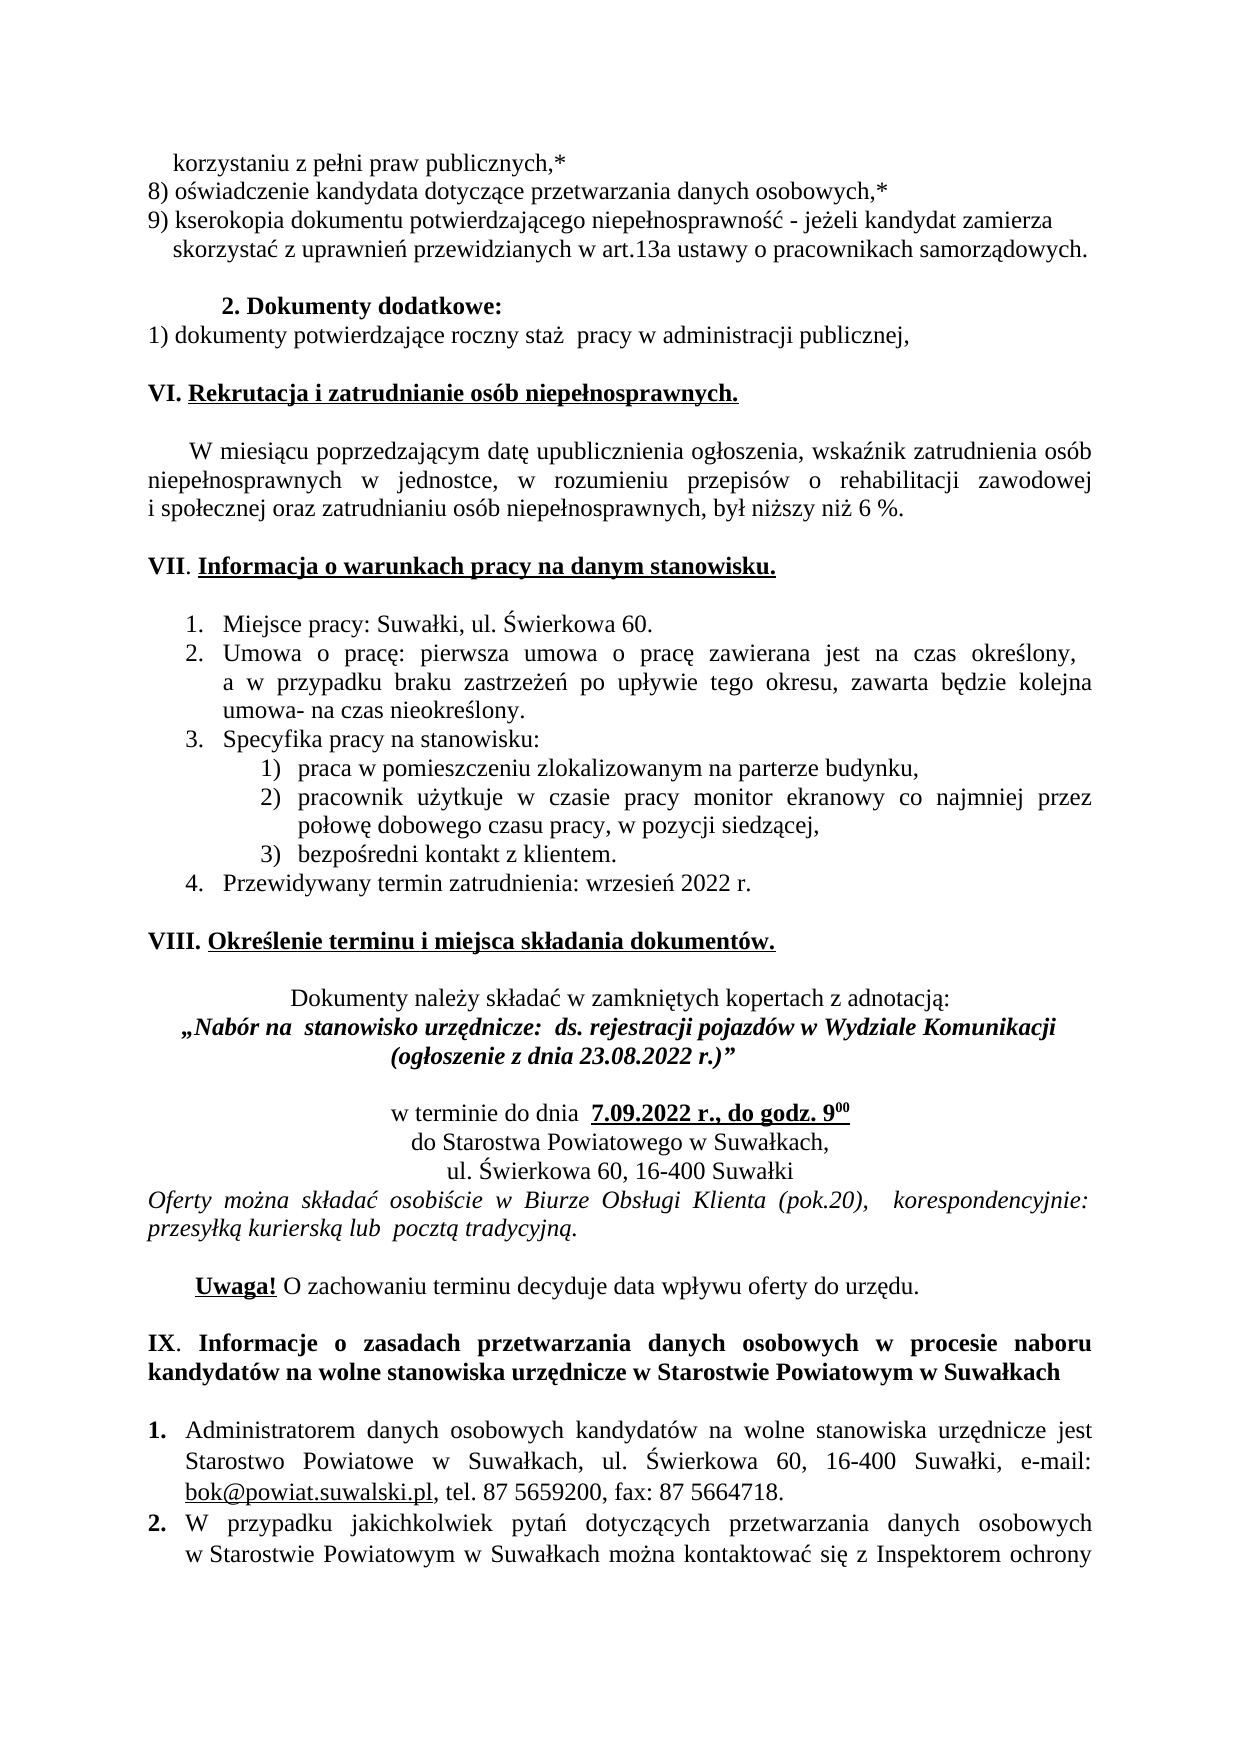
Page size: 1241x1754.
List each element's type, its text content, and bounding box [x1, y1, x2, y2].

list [148, 1508, 1093, 1568]
subtitle w terminie do dnia 7.09.2022 r., do godz. 900 [148, 1098, 1093, 1127]
subtitle ul. Świerkowa 60, 16-400 Suwałki [148, 1156, 1093, 1185]
text VII. Informacja o warunkach pracy na danym stanowisku. [148, 551, 1093, 580]
subtitle VIII. Określenie terminu i miejsca składania dokumentów. [148, 926, 1093, 955]
subtitle Uwaga! O zachowaniu terminu decyduje data wpływu oferty do urzędu. [148, 1271, 1093, 1300]
subtitle Dokumenty należy składać w zamkniętych kopertach z adnotacją: [148, 983, 1093, 1012]
text skorzystać z uprawnień przewidzianych w art.13a ustawy o pracownikach samorządowych. [148, 234, 1093, 263]
subtitle „Nabór na stanowisko urzędnicze: ds. rejestracji pojazdów w Wydziale Komunikacji [148, 1012, 1093, 1041]
text 1) dokumenty potwierdzające roczny staż pracy w administracji publicznej, [148, 320, 1093, 349]
text VI. Rekrutacja i zatrudnianie osób niepełnosprawnych. [148, 378, 1093, 407]
text IX. Informacje o zasadach przetwarzania danych osobowych w procesie naboru kandydatów na wolne stanowiska urzędnicze w Starostwie Powiatowym w Suwałkach [148, 1328, 1093, 1386]
list Administratorem danych osobowych kandydatów na wolne stanowiska urzędnicze jest Starostwo Powiatowe w Suwałkach, ul. Świerkowa 60, 16-400 Suwałki, e-mail: bok@powiat.suwalski.pl, tel. 87 5659200, fax: 87 5664718. [148, 1415, 1093, 1506]
subtitle Oferty można składać osobiście w Biurze Obsługi Klienta (pok.20), korespondencyjnie: przesyłką kurierską lub pocztą tradycyjną. [148, 1185, 1093, 1242]
list Przewidywany termin zatrudnienia: wrzesień 2022 r. [185, 868, 1093, 897]
subtitle do Starostwa Powiatowego w Suwałkach, [148, 1127, 1093, 1156]
list bezpośredni kontakt z klientem. [260, 839, 1093, 868]
list Miejsce pracy: Suwałki, ul. Świerkowa 60. [185, 609, 1093, 638]
text 2. Dokumenty dodatkowe: [148, 291, 1093, 320]
text (ogłoszenie z dnia 23.08.2022 r.)” [148, 1041, 1093, 1070]
text 8) oświadczenie kandydata dotyczące przetwarzania danych osobowych,* [148, 176, 1093, 205]
text korzystaniu z pełni praw publicznych,* [148, 148, 1093, 176]
list Specyfika pracy na stanowisku: [185, 724, 1093, 753]
text 9) kserokopia dokumentu potwierdzającego niepełnosprawność - jeżeli kandydat zamierza [148, 205, 1093, 234]
list Umowa o pracę: pierwsza umowa o pracę zawierana jest na czas określony, a w przypadku braku zastrzeżeń po upływie tego okresu, zawarta będzie kolejna umowa- na czas nieokreślony. [185, 638, 1093, 724]
list pracownik użytkuje w czasie pracy monitor ekranowy co najmniej przez połowę dobowego czasu pracy, w pozycji siedzącej, [260, 782, 1093, 839]
text W miesiącu poprzedzającym datę upublicznienia ogłoszenia, wskaźnik zatrudnienia osób niepełnosprawnych w jednostce, w rozumieniu przepisów o rehabilitacji zawodowej i społecznej oraz zatrudnianiu osób niepełnosprawnych, był niższy niż 6 %. [148, 436, 1093, 522]
list praca w pomieszczeniu zlokalizowanym na parterze budynku, [260, 753, 1093, 782]
